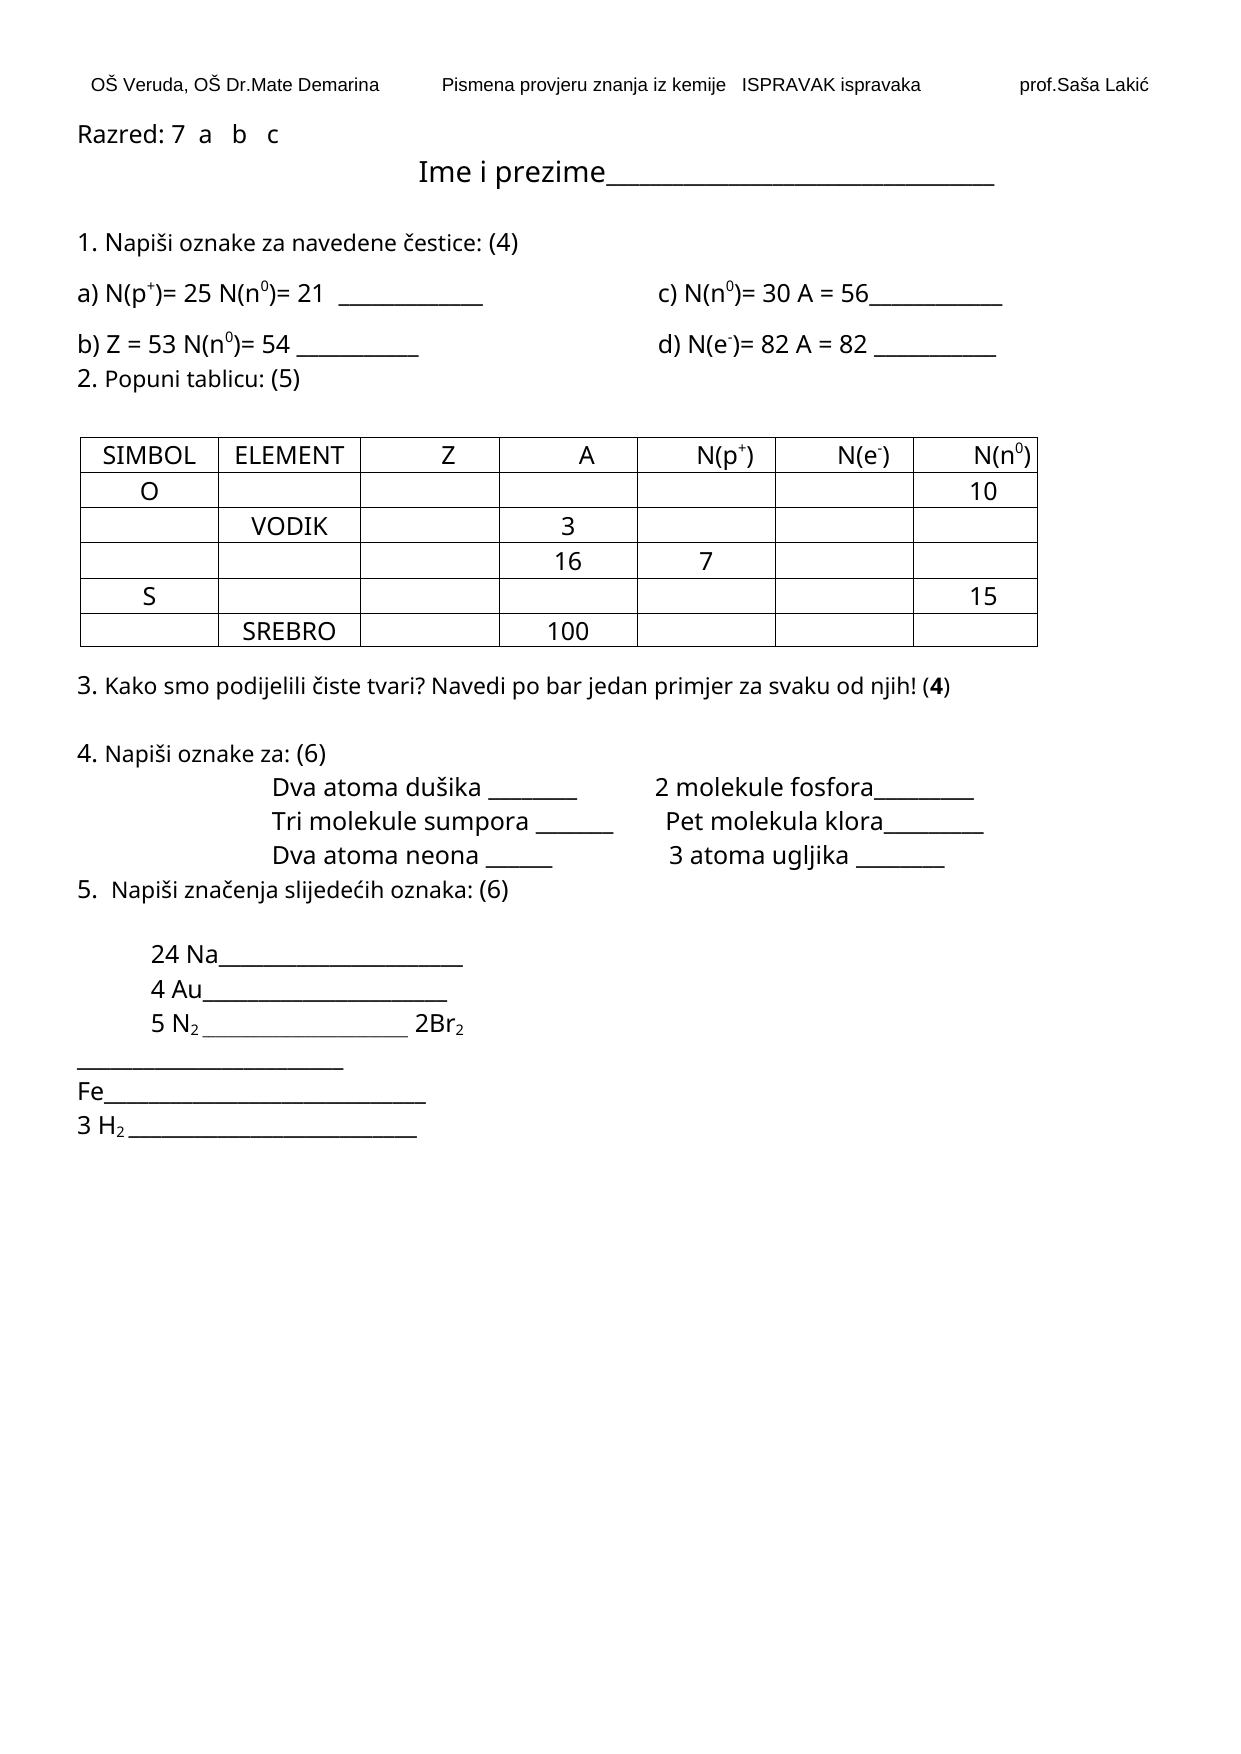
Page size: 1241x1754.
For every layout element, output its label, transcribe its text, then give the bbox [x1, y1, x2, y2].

text c) N(n0)= 30 A = 56____________ [658, 276, 1163, 310]
text d) N(e-)= 82 A = 82 ___________ [658, 327, 1163, 361]
text Razred: 7 a b c [77, 117, 1163, 151]
text b) Z = 53 N(n0)= 54 ___________ [77, 327, 583, 361]
text 3 H2 __________________________ [77, 1107, 583, 1142]
text 4 Au______________________ [77, 971, 583, 1005]
text 5. Napiši značenja slijedećih oznaka: (6) [77, 872, 1163, 906]
text 24 Na______________________ [77, 937, 583, 971]
text Ime i prezime___________________________________ [77, 151, 1163, 191]
text 2. Popuni tablicu: (5) [77, 361, 1163, 395]
text 5 N2 ________________________________ 2Br2 ________________________ [77, 1005, 583, 1073]
text Fe_____________________________ [77, 1073, 583, 1107]
text OŠ Veruda, OŠ Dr.Mate Demarina Pismena provjeru znanja iz kemije ISPRAVAK ispravaka prof.Saša Lakić [77, 74, 1163, 95]
text 4. Napiši oznake za: (6) [77, 736, 1163, 770]
text a) N(p+)= 25 N(n0)= 21 _____________ [77, 276, 583, 310]
text 3. Kako smo podijelili čiste tvari? Navedi po bar jedan primjer za svaku od njih! (4) [77, 667, 1163, 702]
text Dva atoma dušika ________ 2 molekule fosfora_________ [77, 770, 1163, 804]
text 1. Napiši oznake za navedene čestice: (4) [77, 225, 1163, 259]
text Dva atoma neona ______ 3 atoma ugljika ________ [77, 838, 1163, 872]
text Tri molekule sumpora _______ Pet molekula klora_________ [77, 804, 1163, 838]
